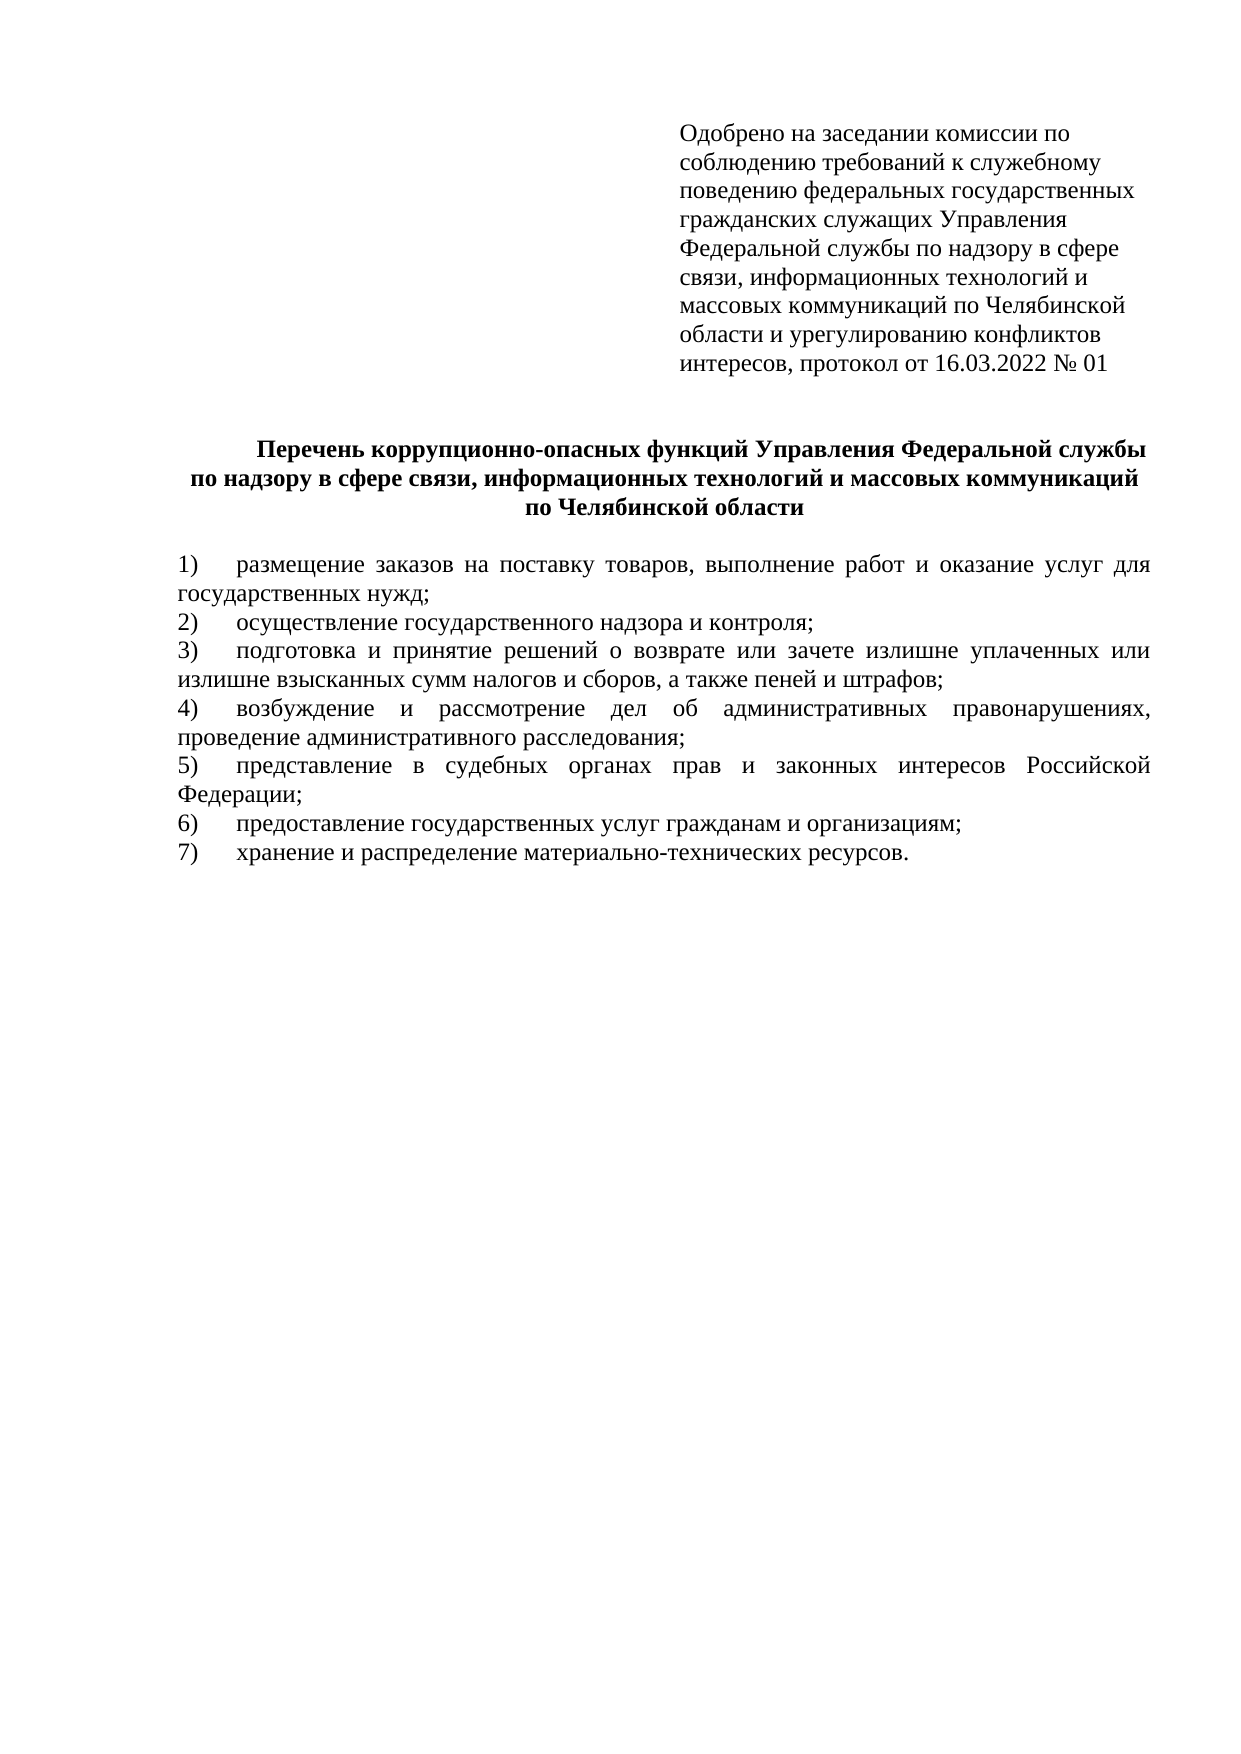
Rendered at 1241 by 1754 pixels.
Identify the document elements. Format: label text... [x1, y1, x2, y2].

list осуществление государственного надзора и контроля; [177, 607, 1152, 636]
list подготовка и принятие решений о возврате или зачете излишне уплаченных или излишне взысканных сумм налогов и сборов, а также пеней и штрафов; [177, 636, 1152, 693]
list возбуждение и рассмотрение дел об административных правонарушениях, проведение административного расследования; [177, 693, 1152, 751]
list предоставление государственных услуг гражданам и организациям; [177, 808, 1152, 837]
list представление в судебных органах прав и законных интересов Российской Федерации; [177, 751, 1152, 808]
text Одобрено на заседании комиссии по соблюдению требований к служебному поведению федеральных государственных гражданских служащих Управления Федеральной службы по надзору в сфере связи, информационных технологий и массовых коммуникаций по Челябинской области и урегулированию конфликтов интересов, протокол от 16.03.2022 № 01 [679, 118, 1152, 377]
list хранение и распределение материально-технических ресурсов. [177, 837, 1152, 866]
text Перечень коррупционно-опасных функций Управления Федеральной службы по надзору в сфере связи, информационных технологий и массовых коммуникаций по Челябинской области [177, 434, 1152, 521]
list размещение заказов на поставку товаров, выполнение работ и оказание услуг для государственных нужд; [177, 549, 1152, 607]
